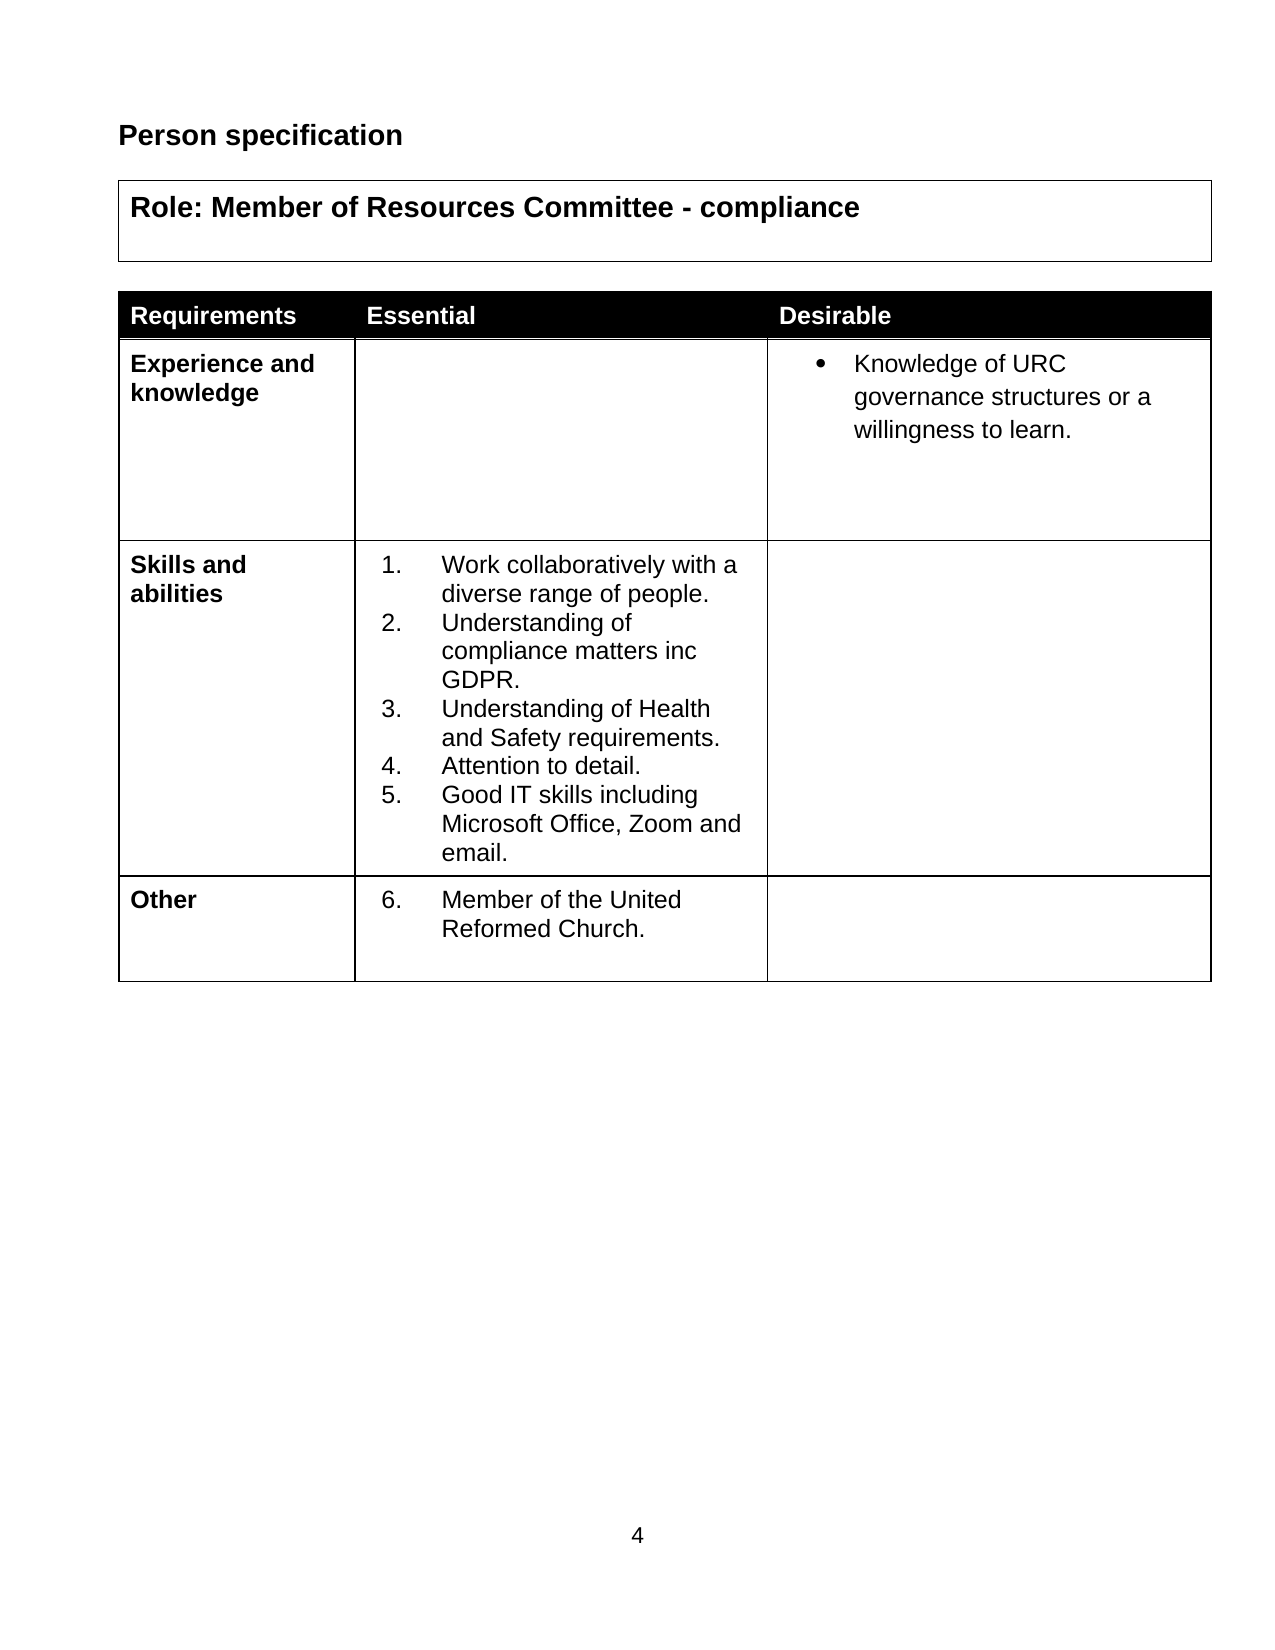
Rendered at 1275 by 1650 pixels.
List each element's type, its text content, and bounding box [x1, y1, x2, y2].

text Person specification [118, 118, 1157, 152]
table_cell [768, 541, 1210, 875]
table_header Role: Member of Resources Committee - compliance [119, 181, 1211, 261]
table_cell [768, 877, 1210, 981]
table_cell Knowledge of URC governance structures or a willingness to learn. [768, 340, 1210, 539]
table_cell Work collaboratively with a diverse range of people. Understanding of compliance matters inc GDPR. Understanding of Health and Safety requirements. Attention to detail. Good IT skills including Microsoft Office, Zoom and email. [356, 541, 767, 875]
table_cell [356, 340, 767, 539]
table_header Requirements [120, 292, 354, 338]
table_cell Other [120, 877, 354, 981]
table_cell Skills and abilities [120, 541, 354, 875]
table_cell Member of the United Reformed Church. [356, 877, 767, 981]
table_header Essential [356, 292, 767, 338]
table_cell Experience and knowledge [120, 340, 354, 539]
table_header Desirable [768, 292, 1210, 338]
